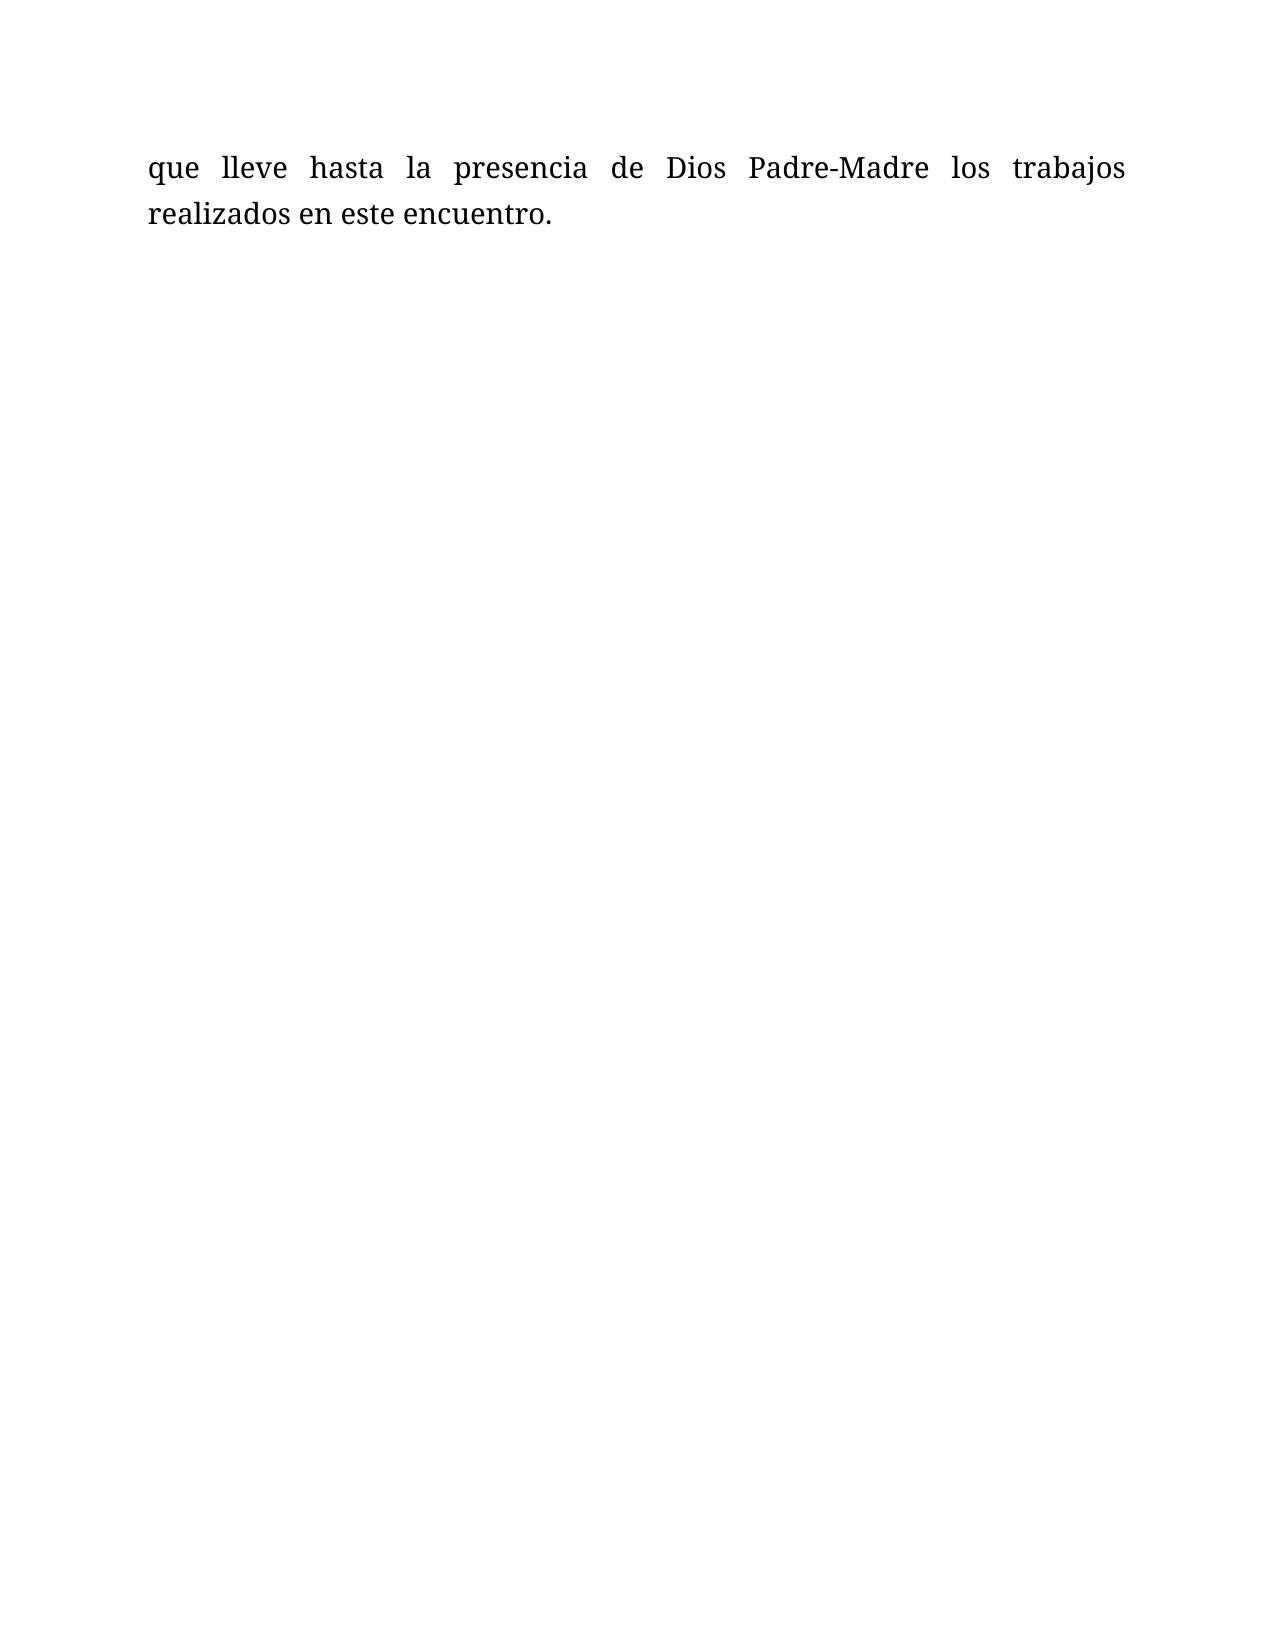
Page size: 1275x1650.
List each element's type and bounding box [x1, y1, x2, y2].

text [148, 148, 1127, 233]
